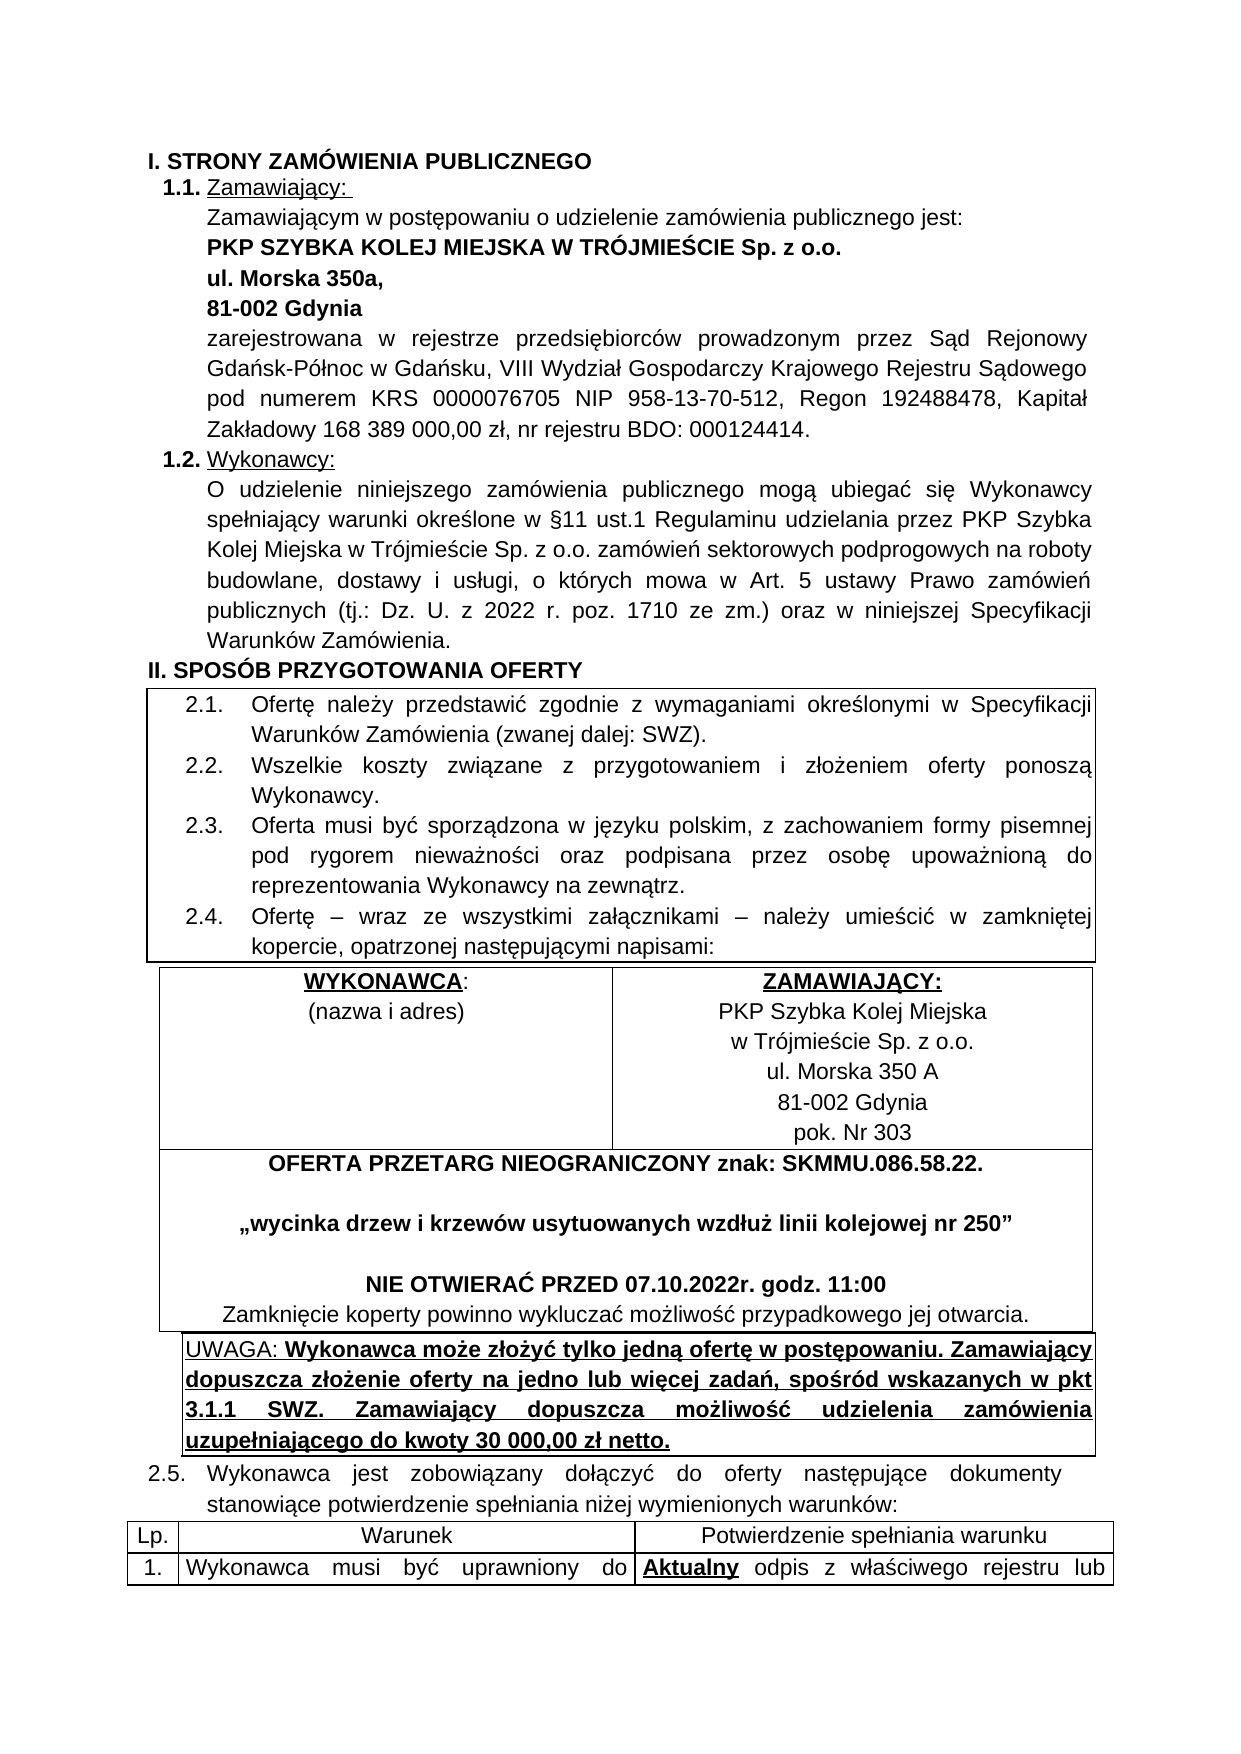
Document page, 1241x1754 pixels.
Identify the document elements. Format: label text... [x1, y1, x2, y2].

text PKP SZYBKA KOLEJ MIEJSKA W TRÓJMIEŚCIE Sp. z o.o. [207, 234, 1093, 261]
table_cell 1. [128, 1554, 178, 1584]
text Zamawiającym w postępowaniu o udzielenie zamówienia publicznego jest: [207, 204, 1093, 231]
list Ofertę należy przedstawić zgodnie z wymaganiami określonymi w Specyfikacji Warunków Zamówienia (zwanej dalej: SWZ). [148, 689, 1095, 748]
list Oferta musi być sporządzona w języku polskim, z zachowaniem formy pisemnej pod rygorem nieważności oraz podpisana przez osobę upoważnioną do reprezentowania Wykonawcy na zewnątrz. [148, 808, 1095, 899]
list Ofertę – wraz ze wszystkimi załącznikami – należy umieścić w zamkniętej kopercie, opatrzonej następującymi napisami: [148, 899, 1095, 961]
list Wykonawca jest zobowiązany dołączyć do oferty następujące dokumenty stanowiące potwierdzenie spełniania niżej wymienionych warunków: [148, 1460, 1062, 1517]
text I. STRONY ZAMÓWIENIA PUBLICZNEGO [148, 148, 1093, 174]
table_header Lp. [128, 1522, 178, 1552]
table_header Potwierdzenie spełniania warunku [636, 1522, 1113, 1552]
list Wszelkie koszty związane z przygotowaniem i złożeniem oferty ponoszą Wykonawcy. [148, 748, 1095, 808]
list Zamawiający: [162, 174, 1093, 200]
table_header Warunek [179, 1522, 634, 1552]
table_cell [636, 1554, 1113, 1584]
text ul. Morska 350a, [207, 264, 1093, 291]
table_cell OFERTA PRZETARG NIEOGRANICZONY znak: SKMMU.086.58.22. „wycinka drzew i krzewów usytuowanych wzdłuż linii kolejowej nr 250” NIE OTWIERAĆ PRZED 07.10.2022r. godz. 11:00 Zamknięcie koperty powinno wykluczać możliwość przypadkowego jej otwarcia. [160, 1150, 1092, 1331]
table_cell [179, 1554, 634, 1584]
text zarejestrowana w rejestrze przedsiębiorców prowadzonym przez Sąd Rejonowy Gdańsk-Północ w Gdańsku, VIII Wydział Gospodarczy Krajowego Rejestru Sądowego pod numerem KRS 0000076705 NIP 958-13-70-512, Regon 192488478, Kapitał Zakładowy 168 389 000,00 zł, nr rejestru BDO: 000124414. [207, 325, 1088, 442]
text UWAGA: Wykonawca może złożyć tylko jedną ofertę w postępowaniu. Zamawiający dopuszcza złożenie oferty na jedno lub więcej zadań, spośród wskazanych w pkt 3.1.1 SWZ. Zamawiający dopuszcza możliwość udzielenia zamówienia uzupełniającego do kwoty 30 000,00 zł netto. [183, 1334, 1095, 1455]
table_header WYKONAWCA: (nazwa i adres) [160, 968, 612, 1149]
text II. SPOSÓB PRZYGOTOWANIA OFERTY [148, 657, 1093, 684]
table_header ZAMAWIAJĄCY: PKP Szybka Kolej Miejska w Trójmieście Sp. z o.o. ul. Morska 350 A 81-002 Gdynia pok. Nr 303 [613, 968, 1092, 1149]
text 81-002 Gdynia [207, 295, 1093, 321]
text O udzielenie niniejszego zamówienia publicznego mogą ubiegać się Wykonawcy spełniający warunki określone w §11 ust.1 Regulaminu udzielania przez PKP Szybka Kolej Miejska w Trójmieście Sp. z o.o. zamówień sektorowych podprogowych na roboty budowlane, dostawy i usługi, o których mowa w Art. 5 ustawy Prawo zamówień publicznych (tj.: Dz. U. z 2022 r. poz. 1710 ze zm.) oraz w niniejszej Specyfikacji Warunków Zamówienia. [207, 476, 1093, 653]
list Wykonawcy: [162, 446, 1093, 472]
